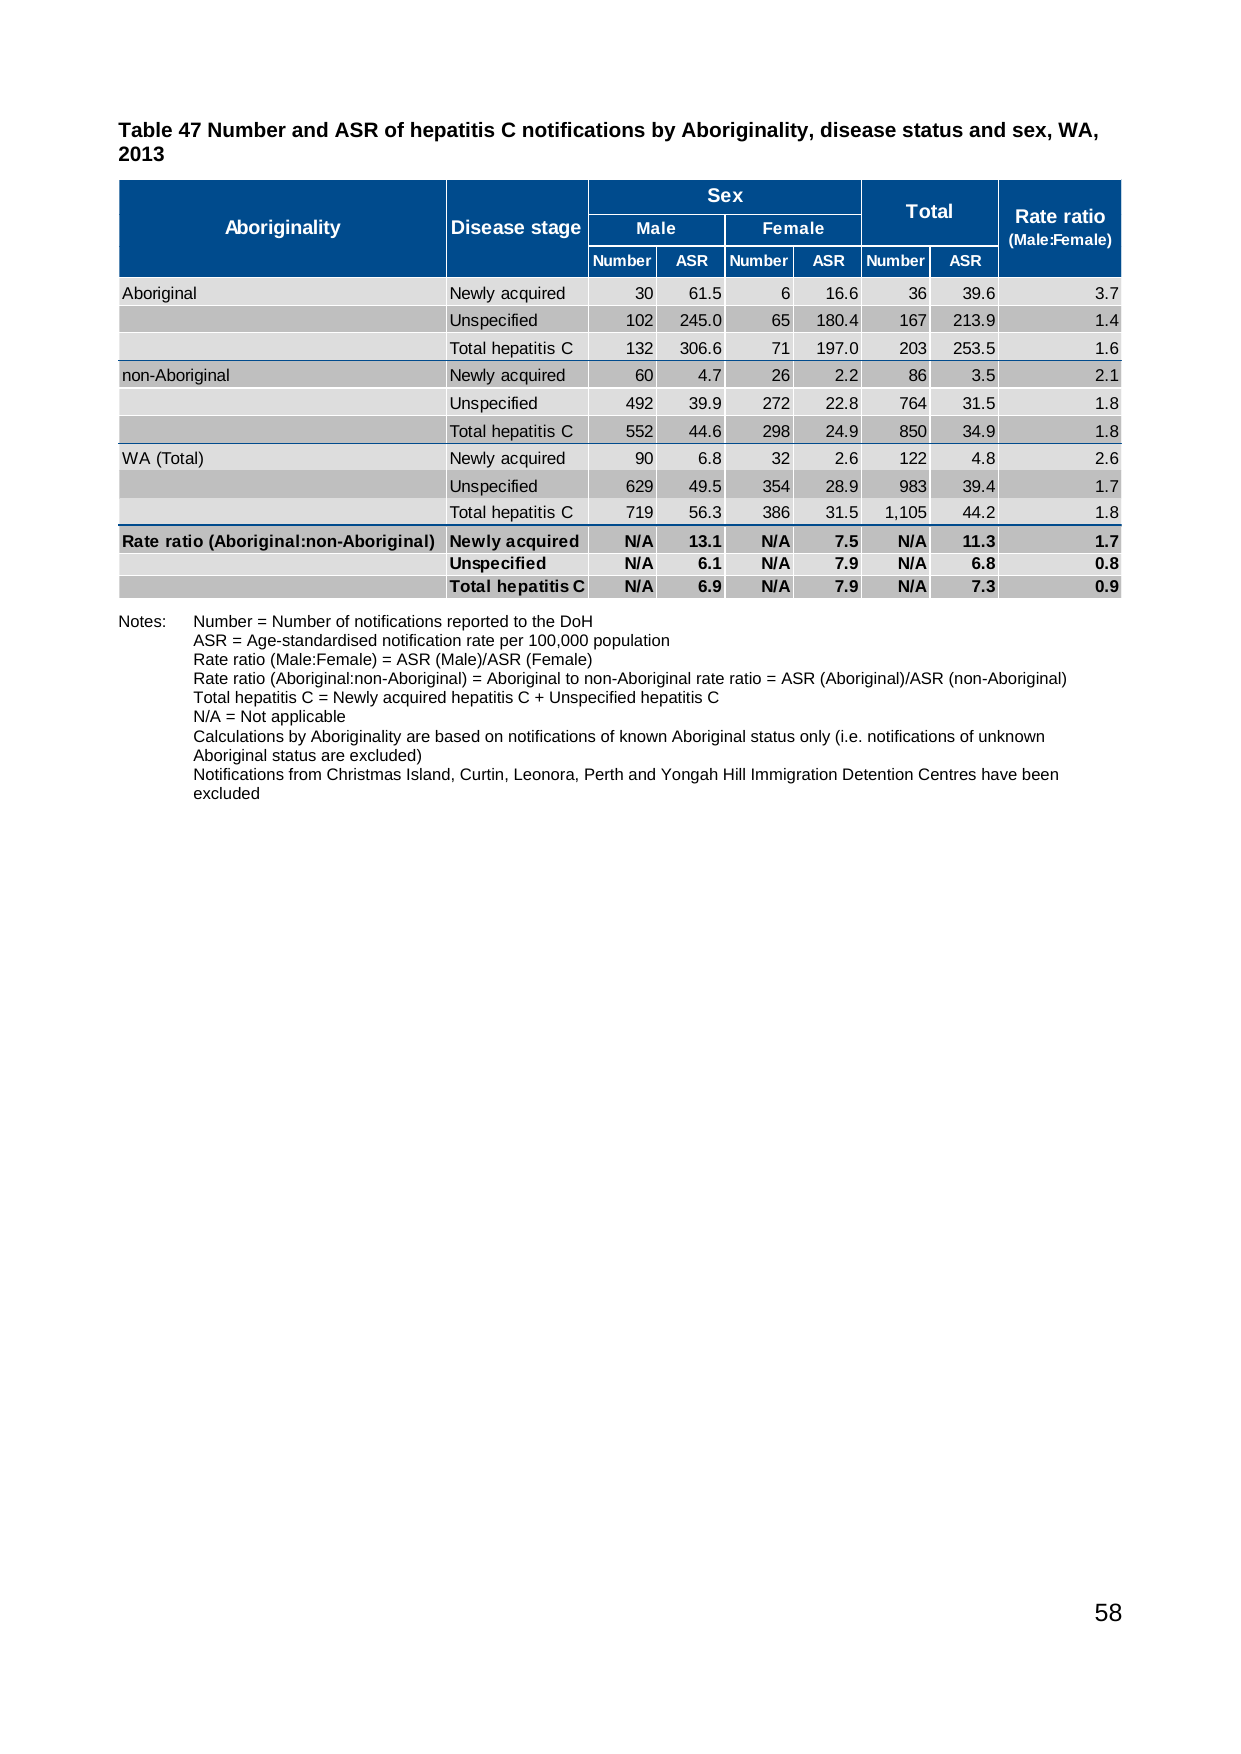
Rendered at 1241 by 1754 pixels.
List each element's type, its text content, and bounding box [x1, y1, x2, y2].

text N/A = Not applicable [118, 707, 1122, 726]
text Total hepatitis C = Newly acquired hepatitis C + Unspecified hepatitis C [118, 688, 1122, 707]
text Rate ratio (Aboriginal:non-Aboriginal) = Aboriginal to non-Aboriginal rate ratio = ASR (Aboriginal)/ASR (non-Aboriginal) [118, 669, 1122, 688]
text Calculations by Aboriginality are based on notifications of known Aboriginal status only (i.e. notifications of unknown Aboriginal status are excluded) [193, 726, 1122, 765]
text Notifications from Christmas Island, Curtin, Leonora, Perth and Yongah Hill Immigration Detention Centres have been excluded [193, 765, 1122, 803]
text Notes: Number = Number of notifications reported to the DoH [118, 611, 1122, 631]
text Rate ratio (Male:Female) = ASR (Male)/ASR (Female) [118, 650, 1122, 669]
text ASR = Age-standardised notification rate per 100,000 population [118, 631, 1122, 650]
